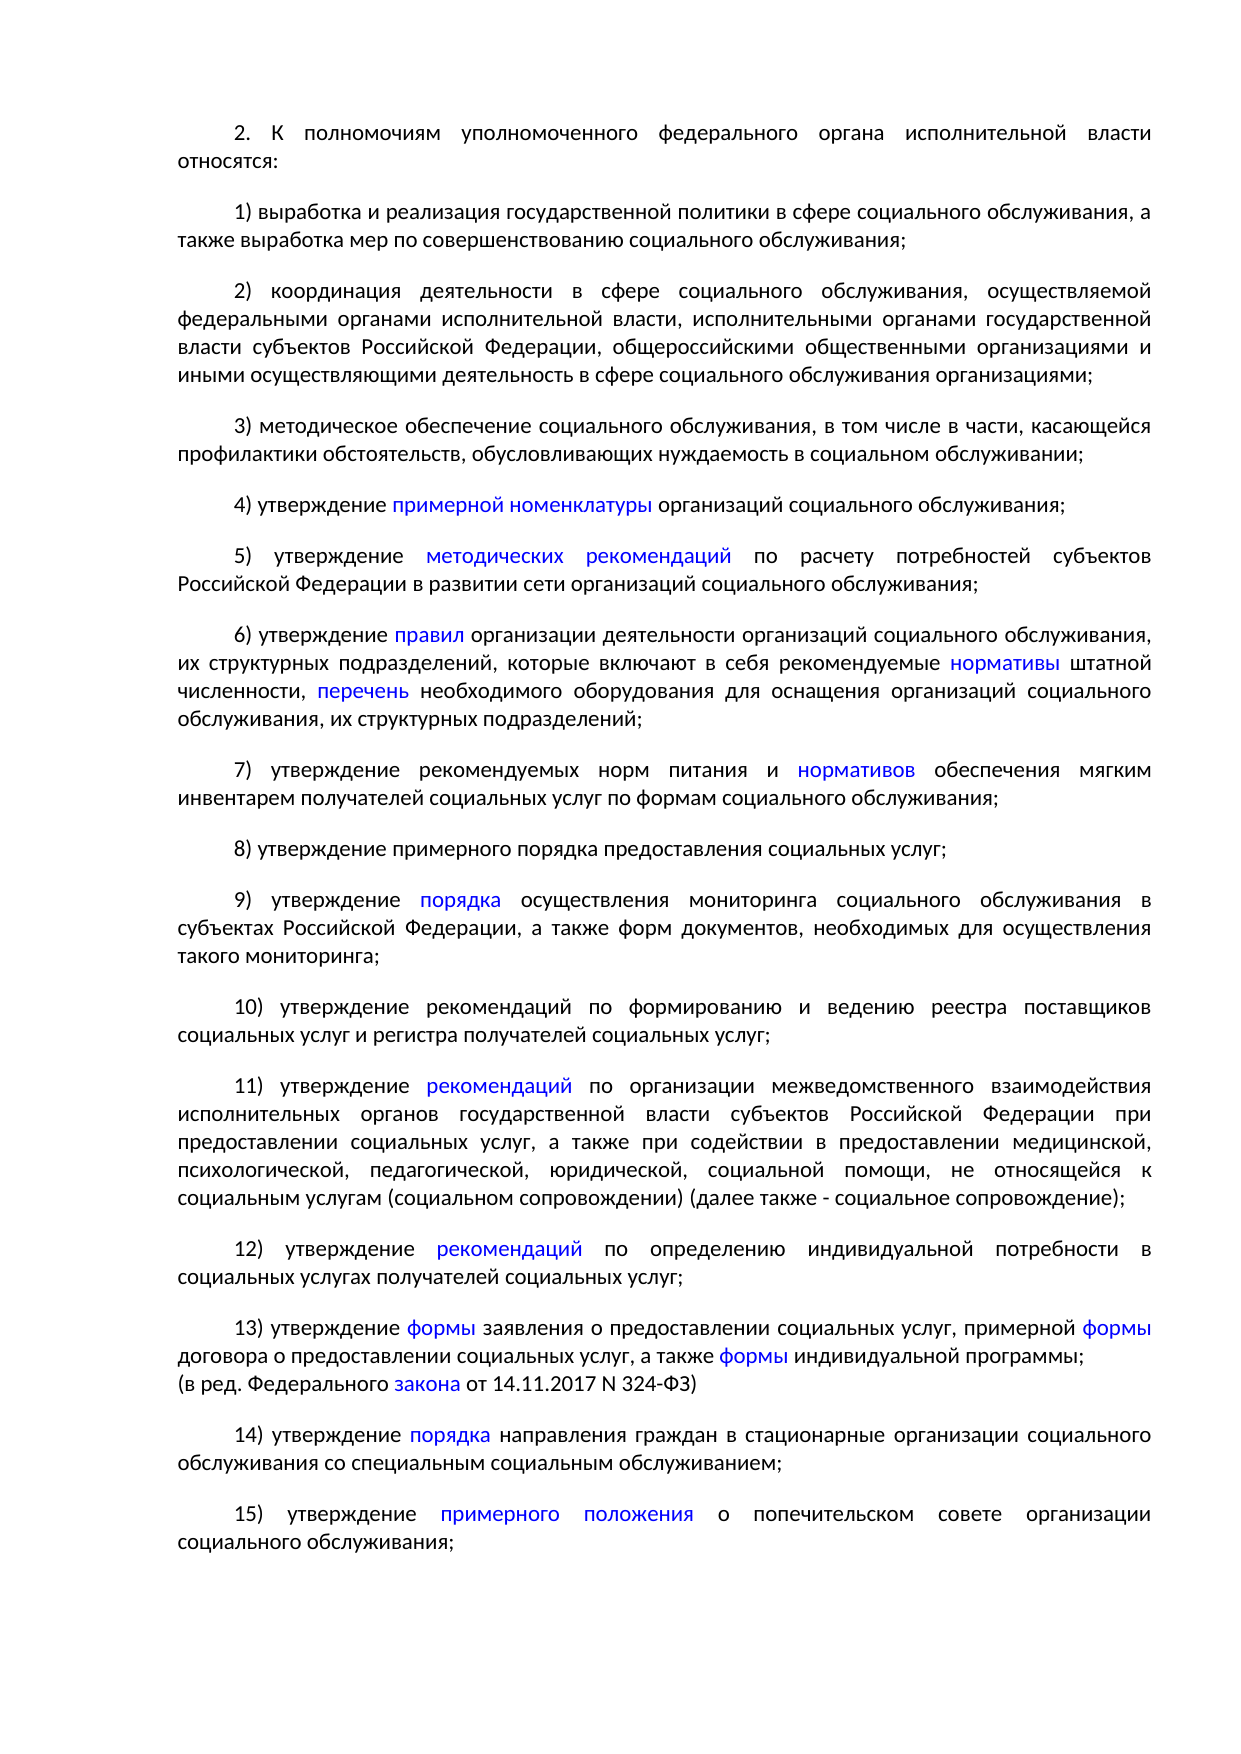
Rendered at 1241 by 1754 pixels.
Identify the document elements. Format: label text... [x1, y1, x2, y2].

text 12) утверждение рекомендаций по определению индивидуальной потребности в социальных услугах получателей социальных услуг; [177, 1234, 1152, 1290]
text 2. К полномочиям уполномоченного федерального органа исполнительной власти относятся: [177, 118, 1152, 174]
text 15) утверждение примерного положения о попечительском совете организации социального обслуживания; [177, 1499, 1152, 1555]
text 4) утверждение примерной номенклатуры организаций социального обслуживания; [177, 490, 1152, 518]
text (в ред. Федерального закона от 14.11.2017 N 324-ФЗ) [177, 1369, 1152, 1397]
text 8) утверждение примерного порядка предоставления социальных услуг; [177, 834, 1152, 862]
text 10) утверждение рекомендаций по формированию и ведению реестра поставщиков социальных услуг и регистра получателей социальных услуг; [177, 992, 1152, 1048]
text 3) методическое обеспечение социального обслуживания, в том числе в части, касающейся профилактики обстоятельств, обусловливающих нуждаемость в социальном обслуживании; [177, 411, 1152, 467]
text 5) утверждение методических рекомендаций по расчету потребностей субъектов Российской Федерации в развитии сети организаций социального обслуживания; [177, 541, 1152, 597]
text 2) координация деятельности в сфере социального обслуживания, осуществляемой федеральными органами исполнительной власти, исполнительными органами государственной власти субъектов Российской Федерации, общероссийскими общественными организациями и иными осуществляющими деятельность в сфере социального обслуживания организациями; [177, 276, 1152, 388]
text 14) утверждение порядка направления граждан в стационарные организации социального обслуживания со специальным социальным обслуживанием; [177, 1420, 1152, 1476]
text 11) утверждение рекомендаций по организации межведомственного взаимодействия исполнительных органов государственной власти субъектов Российской Федерации при предоставлении социальных услуг, а также при содействии в предоставлении медицинской, психологической, педагогической, юридической, социальной помощи, не относящейся к социальным услугам (социальном сопровождении) (далее также - социальное сопровождение); [177, 1071, 1152, 1211]
text 13) утверждение формы заявления о предоставлении социальных услуг, примерной формы договора о предоставлении социальных услуг, а также формы индивидуальной программы; [177, 1313, 1152, 1369]
text 9) утверждение порядка осуществления мониторинга социального обслуживания в субъектах Российской Федерации, а также форм документов, необходимых для осуществления такого мониторинга; [177, 885, 1152, 969]
text 1) выработка и реализация государственной политики в сфере социального обслуживания, а также выработка мер по совершенствованию социального обслуживания; [177, 197, 1152, 253]
text 7) утверждение рекомендуемых норм питания и нормативов обеспечения мягким инвентарем получателей социальных услуг по формам социального обслуживания; [177, 755, 1152, 811]
text 6) утверждение правил организации деятельности организаций социального обслуживания, их структурных подразделений, которые включают в себя рекомендуемые нормативы штатной численности, перечень необходимого оборудования для оснащения организаций социального обслуживания, их структурных подразделений; [177, 620, 1152, 732]
